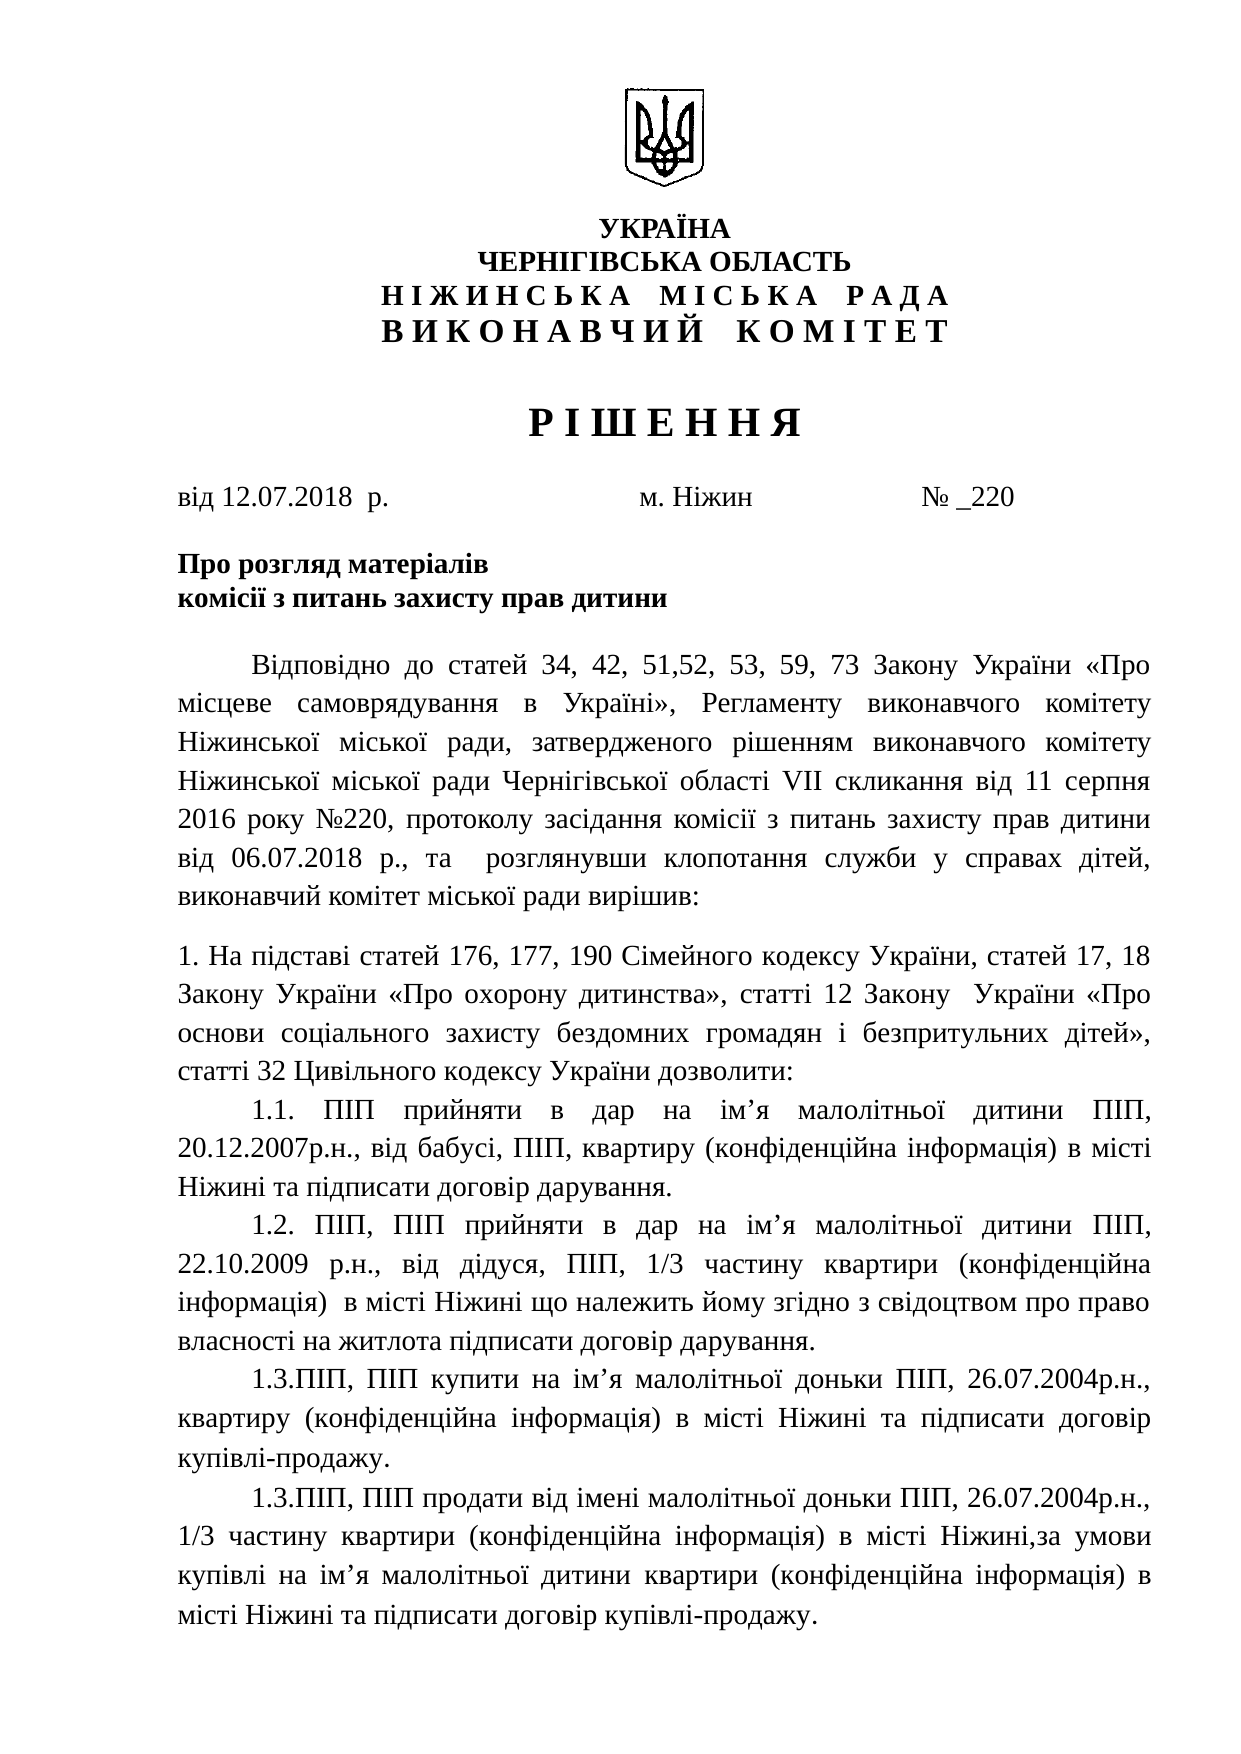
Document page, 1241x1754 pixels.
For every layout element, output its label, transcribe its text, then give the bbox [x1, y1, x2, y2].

text 1.3.ПІП, ПІП купити на ім’я малолітньої доньки ПІП, 26.07.2004р.н., квартиру (конфіденційна інформація) в місті Ніжині та підписати договір купівлі-продажу. [177, 1362, 1152, 1474]
text Про розгляд матеріалів [177, 546, 1152, 580]
text ЧЕРНІГІВСЬКА ОБЛАСТЬ [177, 244, 1152, 278]
picture [624, 88, 704, 187]
text 1.1. ПІП прийняти в дар на ім’я малолітньої дитини ПІП, 20.12.2007р.н., від бабусі, ПІП, квартиру (конфіденційна інформація) в місті Ніжині та підписати договір дарування. [177, 1092, 1152, 1202]
text 1.3.ПІП, ПІП продати від імені малолітньої доньки ПІП, 26.07.2004р.н., 1/3 частину квартири (конфіденційна інформація) в місті Ніжині,за умови купівлі на ім’я малолітньої дитини квартири (конфіденційна інформація) в місті Ніжині та підписати договір купівлі-продажу. [177, 1480, 1152, 1631]
text комісії з питань захисту прав дитини [177, 580, 1152, 613]
text Р І Ш Е Н Н Я [177, 398, 1152, 446]
text 1. На підставі статей 176, 177, 190 Сімейного кодексу України, статей 17, 18 Закону України «Про охорону дитинства», статті 12 Закону України «Про основи соціального захисту бездомних громадян і безпритульних дітей», статті 32 Цивільного кодексу України дозволити: [177, 938, 1152, 1087]
text Відповідно до статей 34, 42, 51,52, 53, 59, 73 Закону України «Про місцеве самоврядування в Україні», Регламенту виконавчого комітету Ніжинської міської ради, затвердженого рішенням виконавчого комітету Ніжинської міської ради Чернігівської області VII скликання від 11 серпня 2016 року №220, протоколу засідання комісії з питань захисту прав дитини від 06.07.2018 р., та розглянувши клопотання служби у справах дітей, виконавчий комітет міської ради вирішив: [177, 647, 1152, 912]
text Н І Ж И Н С Ь К А М І С Ь К А Р А Д А [177, 278, 1152, 312]
text від 12.07.2018 р. м. Ніжин № _220 [177, 479, 1152, 513]
text В И К О Н А В Ч И Й К О М І Т Е Т [177, 312, 1152, 350]
text УКРАЇНА [177, 211, 1152, 244]
text 1.2. ПІП, ПІП прийняти в дар на ім’я малолітньої дитини ПІП, 22.10.2009 р.н., від дідуся, ПІП, 1/3 частину квартири (конфіденційна інформація) в місті Ніжині що належить йому згідно з свідоцтвом про право власності на житлота підписати договір дарування. [177, 1207, 1152, 1357]
